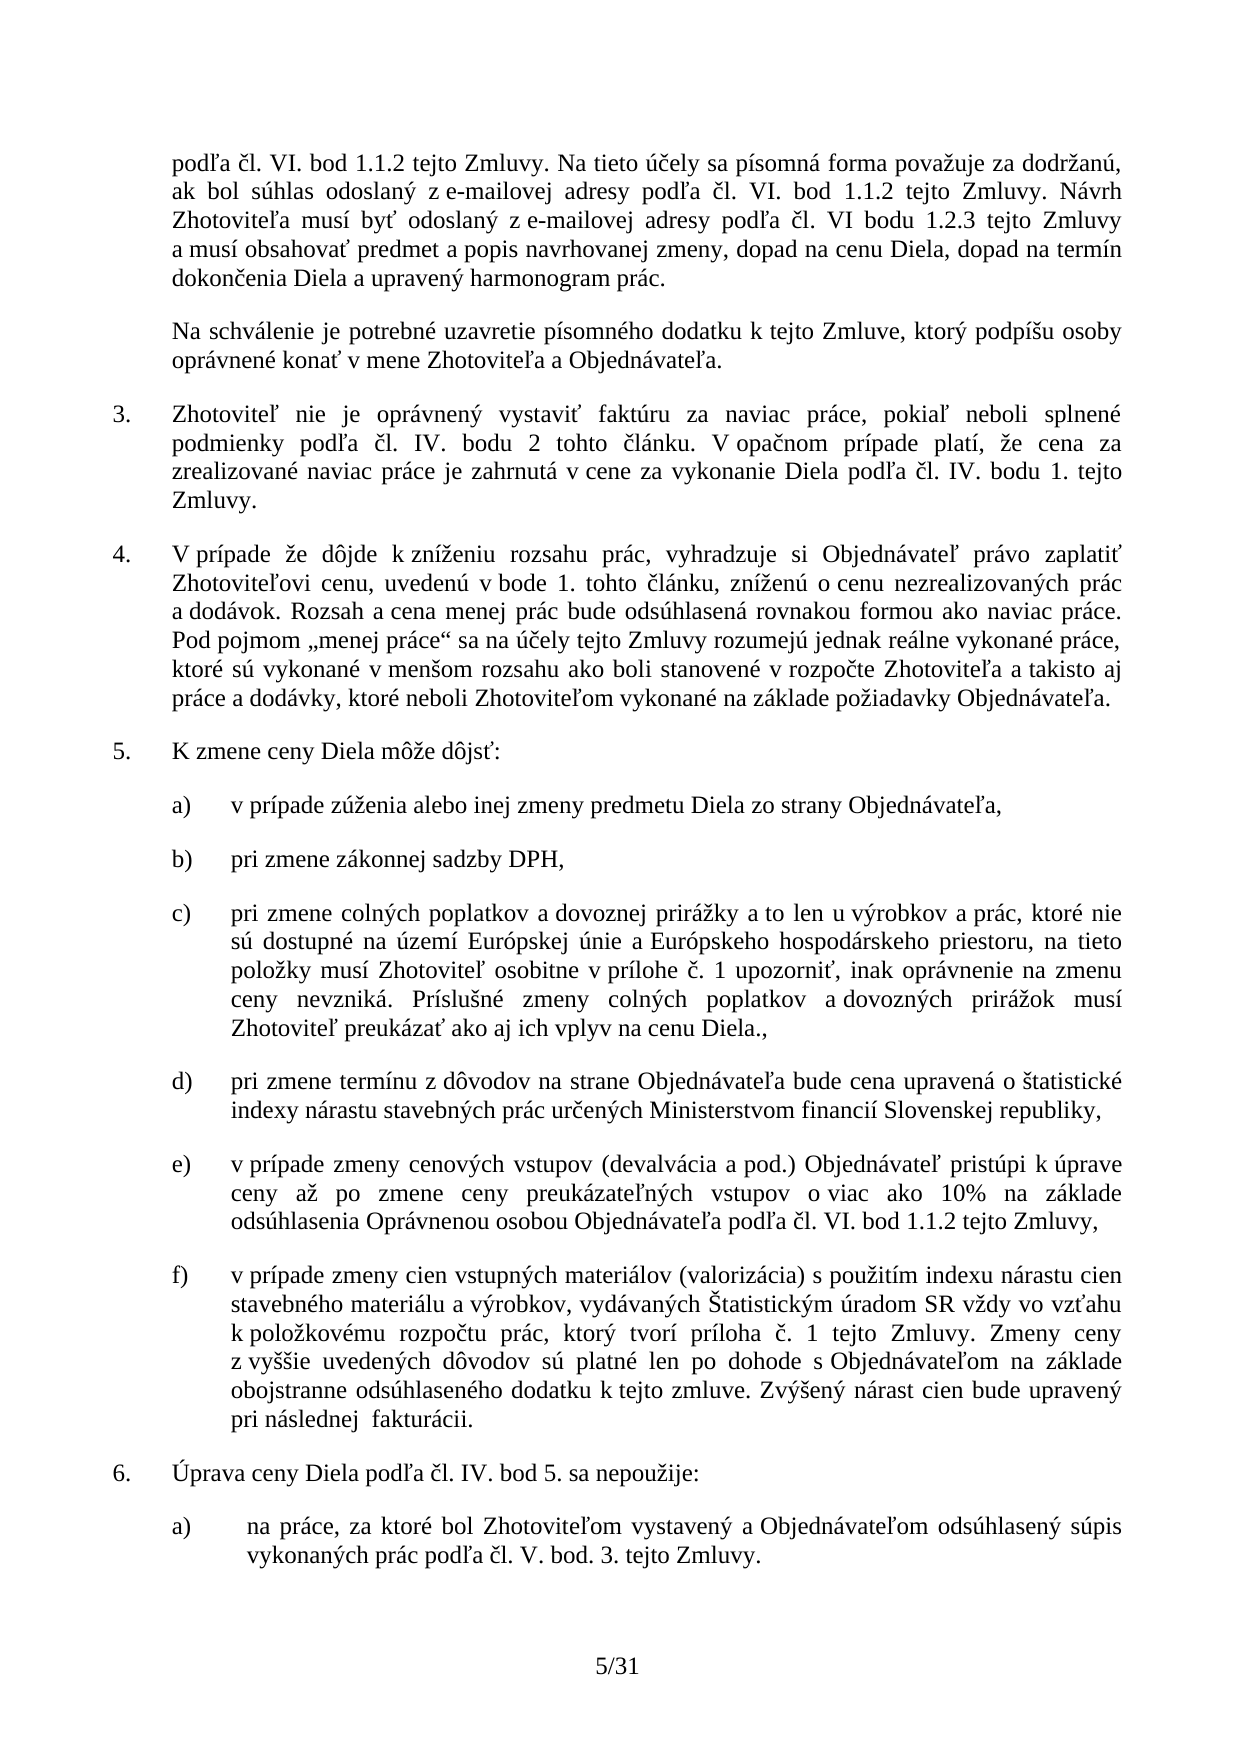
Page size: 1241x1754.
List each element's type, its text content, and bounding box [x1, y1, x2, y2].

list Zhotoviteľ nie je oprávnený vystaviť faktúru za naviac práce, pokiaľ neboli splnené podmienky podľa čl. IV. bodu 2 tohto článku. V opačnom prípade platí, že cena za zrealizované naviac práce je zahrnutá v cene za vykonanie Diela podľa čl. IV. bodu 1. tejto Zmluvy. [112, 399, 1122, 514]
text Na schválenie je potrebné uzavretie písomného dodatku k tejto Zmluve, ktorý podpíšu osoby oprávnené konať v mene Zhotoviteľa a Objednávateľa. [172, 316, 1122, 374]
list Úprava ceny Diela podľa čl. IV. bod 5. sa nepoužije: [112, 1458, 1122, 1486]
list pri zmene colných poplatkov a dovoznej prirážky a to len u výrobkov a prác, ktoré nie sú dostupné na území Európskej únie a Európskeho hospodárskeho priestoru, na tieto položky musí Zhotoviteľ osobitne v prílohe č. 1 upozorniť, inak oprávnenie na zmenu ceny nevzniká. Príslušné zmeny colných poplatkov a dovozných prirážok musí Zhotoviteľ preukázať ako aj ich vplyv na cenu Diela., [172, 898, 1122, 1041]
list v prípade zmeny cenových vstupov (devalvácia a pod.) Objednávateľ pristúpi k úprave ceny až po zmene ceny preukázateľných vstupov o viac ako 10% na základe odsúhlasenia Oprávnenou osobou Objednávateľa podľa čl. VI. bod 1.1.2 tejto Zmluvy, [172, 1149, 1122, 1235]
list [112, 148, 1122, 291]
list pri zmene zákonnej sadzby DPH, [172, 844, 1122, 873]
list na práce, za ktoré bol Zhotoviteľom vystavený a Objednávateľom odsúhlasený súpis vykonaných prác podľa čl. V. bod. 3. tejto Zmluvy. [172, 1511, 1122, 1569]
list K zmene ceny Diela môže dôjsť: [112, 736, 1122, 765]
list V prípade že dôjde k zníženiu rozsahu prác, vyhradzuje si Objednávateľ právo zaplatiť Zhotoviteľovi cenu, uvedenú v bode 1. tohto článku, zníženú o cenu nezrealizovaných prác a dodávok. Rozsah a cena menej prác bude odsúhlasená rovnakou formou ako naviac práce. Pod pojmom „menej práce“ sa na účely tejto Zmluvy rozumejú jednak reálne vykonané práce, ktoré sú vykonané v menšom rozsahu ako boli stanovené v rozpočte Zhotoviteľa a takisto aj práce a dodávky, ktoré neboli Zhotoviteľom vykonané na základe požiadavky Objednávateľa. [112, 539, 1122, 711]
list v prípade zúženia alebo inej zmeny predmetu Diela zo strany Objednávateľa, [172, 790, 1122, 819]
list pri zmene termínu z dôvodov na strane Objednávateľa bude cena upravená o štatistické indexy nárastu stavebných prác určených Ministerstvom financií Slovenskej republiky, [172, 1066, 1122, 1124]
list v prípade zmeny cien vstupných materiálov (valorizácia) s použitím indexu nárastu cien stavebného materiálu a výrobkov, vydávaných Štatistickým úradom SR vždy vo vzťahu k položkovému rozpočtu prác, ktorý tvorí príloha č. 1 tejto Zmluvy. Zmeny ceny z vyššie uvedených dôvodov sú platné len po dohode s Objednávateľom na základe obojstranne odsúhlaseného dodatku k tejto zmluve. Zvýšený nárast cien bude upravený pri následnej fakturácii. [172, 1260, 1122, 1433]
